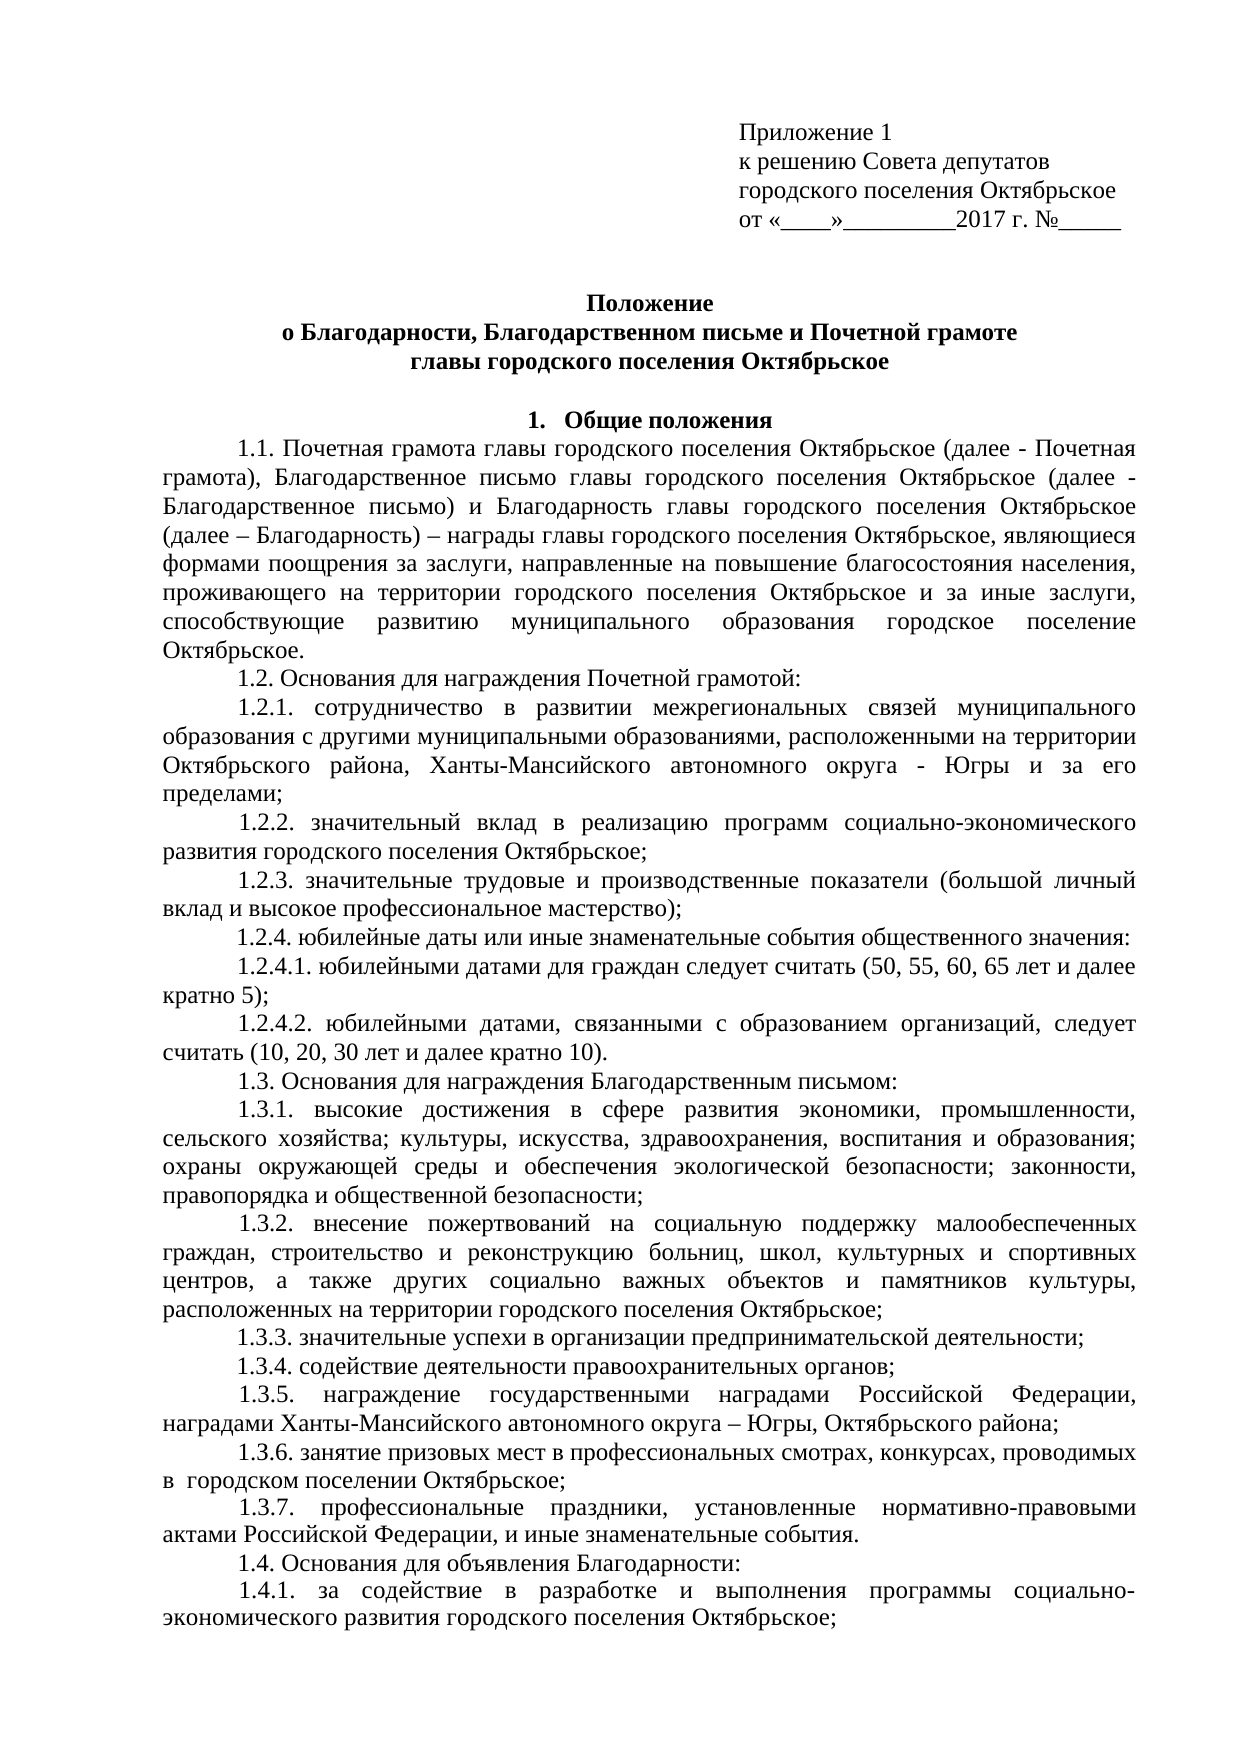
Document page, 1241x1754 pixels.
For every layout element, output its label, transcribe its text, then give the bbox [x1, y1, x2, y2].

text городского поселения Октябрьское [162, 175, 1137, 204]
text 1.2.4. юбилейные даты или иные знаменательные события общественного значения: [162, 922, 1137, 951]
text 1.3.4. содействие деятельности правоохранительных органов; [162, 1352, 1137, 1380]
text 1.2.3. значительные трудовые и производственные показатели (большой личный вклад и высокое профессиональное мастерство); [162, 865, 1137, 922]
text 1.2. Основания для награждения Почетной грамотой: [162, 663, 1137, 692]
text 1.4. Основания для объявления Благодарности: [162, 1548, 1137, 1577]
text 1. Общие положения [162, 405, 1137, 433]
text 1.3.5. награждение государственными наградами Российской Федерации, наградами Ханты-Мансийского автономного округа – Югры, Октябрьского района; [162, 1380, 1137, 1437]
text Приложение 1 [162, 117, 1137, 146]
text 1.2.4.2. юбилейными датами, связанными с образованием организаций, следует считать (10, 20, 30 лет и далее кратно 10). [162, 1008, 1137, 1066]
text 1.3. Основания для награждения Благодарственным письмом: [162, 1066, 1137, 1095]
text 1.3.7. профессиональные праздники, установленные нормативно-правовыми актами Российской Федерации, и иные знаменательные события. [162, 1494, 1137, 1548]
text 1.2.1. сотрудничество в развитии межрегиональных связей муниципального образования с другими муниципальными образованиями, расположенными на территории Октябрьского района, Ханты-Мансийского автономного округа - Югры и за его пределами; [162, 692, 1137, 807]
text 1.3.3. значительные успехи в организации предпринимательской деятельности; [162, 1323, 1137, 1352]
text 1.З.6. занятие призовых мест в профессиональных смотрах, конкурсах, проводимых в городском поселении Октябрьское; [162, 1437, 1137, 1494]
text 1.3.2. внесение пожертвований на социальную поддержку малообеспеченных граждан, строительство и реконструкцию больниц, школ, культурных и спортивных центров, а также других социально важных объектов и памятников культуры, расположенных на территории городского поселения Октябрьское; [162, 1209, 1137, 1323]
text Положение [162, 290, 1137, 317]
text 1.2.2. значительный вклад в реализацию программ социально-экономического развития городского поселения Октябрьское; [162, 807, 1137, 865]
text 1.1. Почетная грамота главы городского поселения Октябрьское (далее - Почетная грамота), Благодарственное письмо главы городского поселения Октябрьское (далее - Благодарственное письмо) и Благодарность главы городского поселения Октябрьское (далее – Благодарность) – награды главы городского поселения Октябрьское, являющиеся формами поощрения за заслуги, направленные на повышение благосостояния населения, проживающего на территории городского поселения Октябрьское и за иные заслуги, способствующие развитию муниципального образования городское поселение Октябрьское. [162, 433, 1137, 663]
text главы городского поселения Октябрьское [162, 346, 1137, 375]
text 1.3.1. высокие достижения в сфере развития экономики, промышленности, сельского хозяйства; культуры, искусства, здравоохранения, воспитания и образования; охраны окружающей среды и обеспечения экологической безопасности; законности, правопорядка и общественной безопасности; [162, 1095, 1137, 1209]
text 1.2.4.1. юбилейными датами для граждан следует считать (50, 55, 60, 65 лет и далее кратно 5); [162, 951, 1137, 1008]
text 1.4.1. за содействие в разработке и выполнения программы социально-экономического развития городского поселения Октябрьское; [162, 1577, 1137, 1631]
text от «____»_________2017 г. №_____ [162, 204, 1137, 232]
text к решению Совета депутатов [162, 146, 1137, 175]
text о Благодарности, Благодарственном письме и Почетной грамоте [162, 317, 1137, 346]
